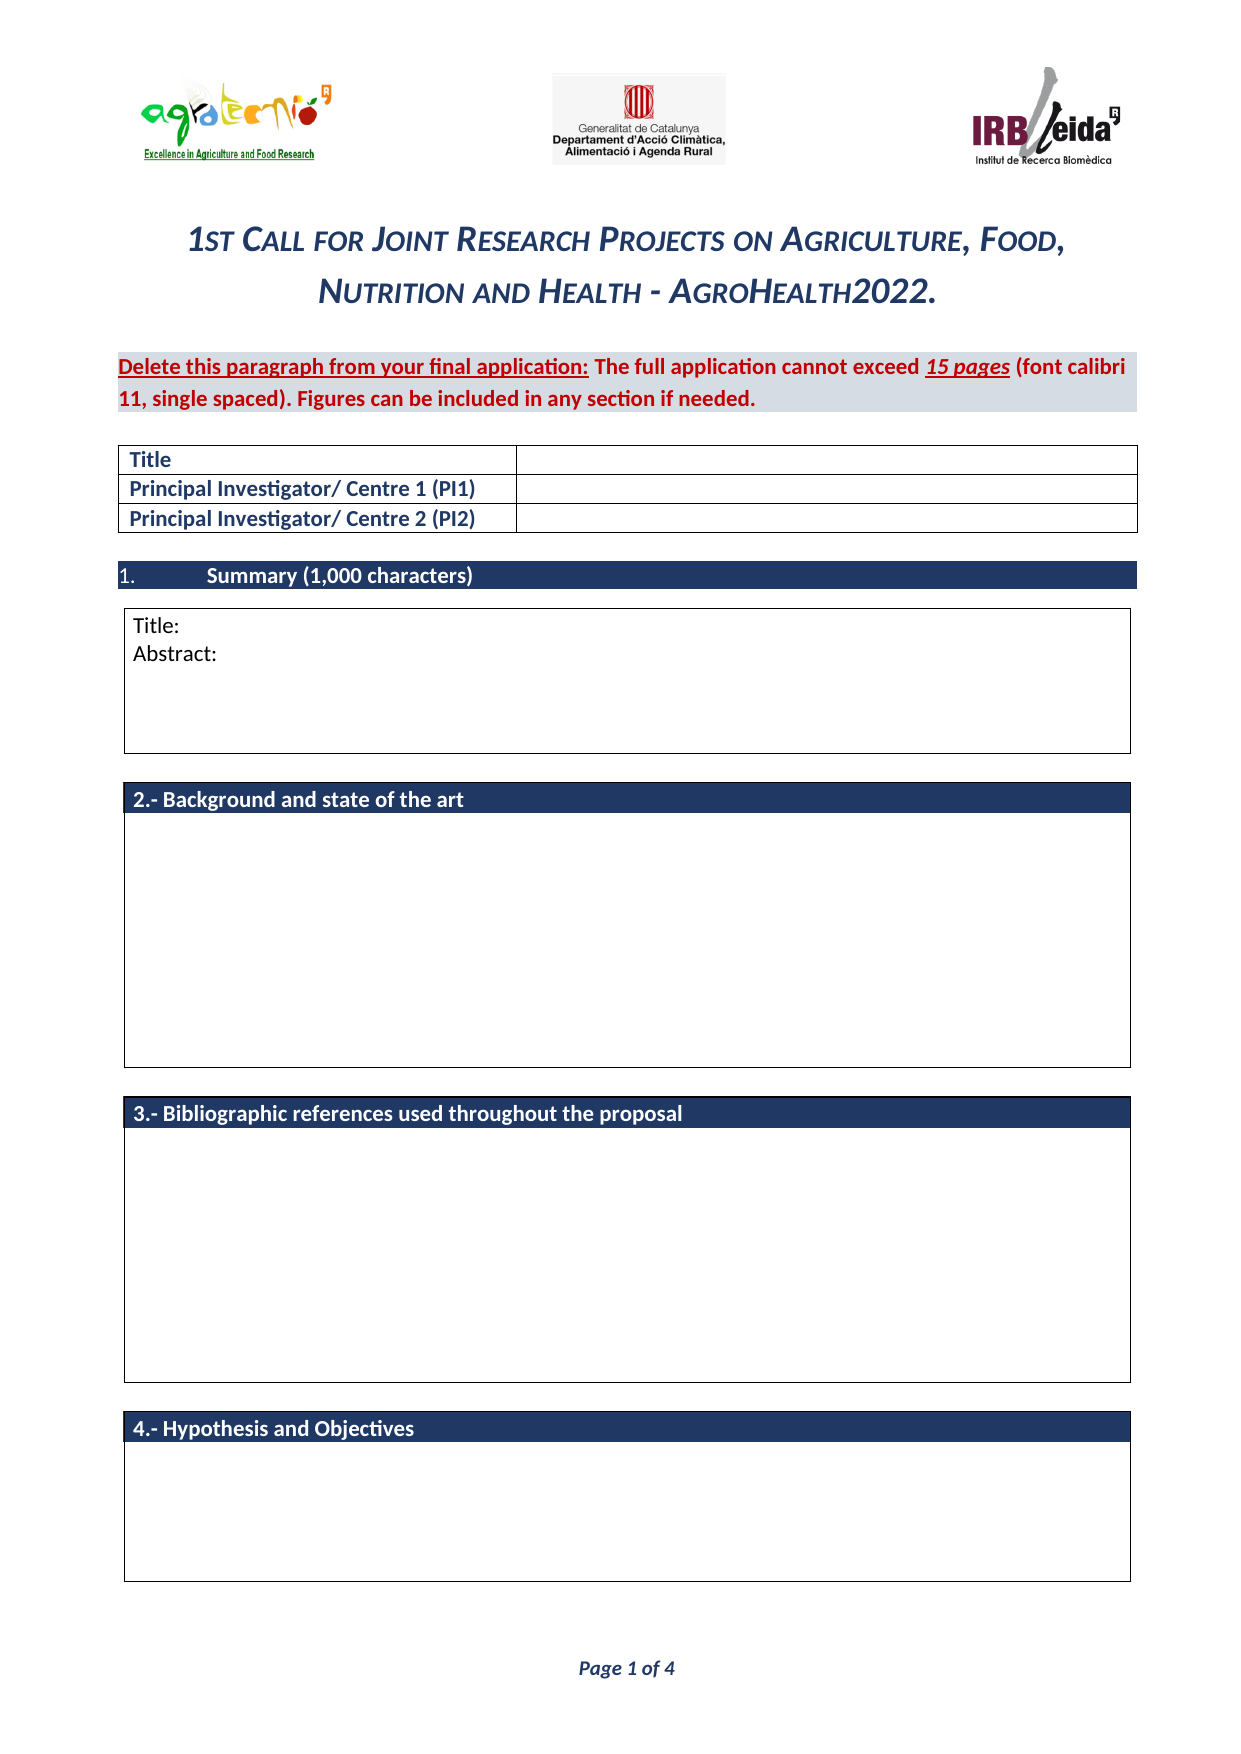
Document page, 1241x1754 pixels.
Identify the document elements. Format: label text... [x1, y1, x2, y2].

text Title: [125, 609, 1130, 639]
list Summary (1,000 characters) [118, 561, 1137, 589]
table_header Title [119, 446, 516, 473]
text 4.- Hypothesis and Objectives [125, 1412, 1130, 1442]
text 2.- Background and state of the art [125, 783, 1130, 813]
text Abstract: [133, 639, 1122, 667]
picture [551, 73, 727, 165]
text Delete this paragraph from your final application: The full application cannot exceed 15 pages (font calibri 11, single spaced). Figures can be included in any section if needed. [118, 352, 1137, 412]
table_cell Principal Investigator/ Centre 1 (PI1) [119, 475, 516, 503]
table_cell [517, 504, 1137, 532]
table_cell [517, 475, 1137, 503]
table_cell Principal Investigator/ Centre 2 (PI2) [119, 504, 516, 532]
picture [973, 67, 1121, 164]
table_header [517, 446, 1137, 473]
picture [138, 73, 333, 168]
text 1st Call for Joint Research Projects on Agriculture, Food, Nutrition and Health - AgroHealth2022. [133, 214, 1122, 313]
text 3.- Bibliographic references used throughout the proposal [125, 1098, 1130, 1128]
